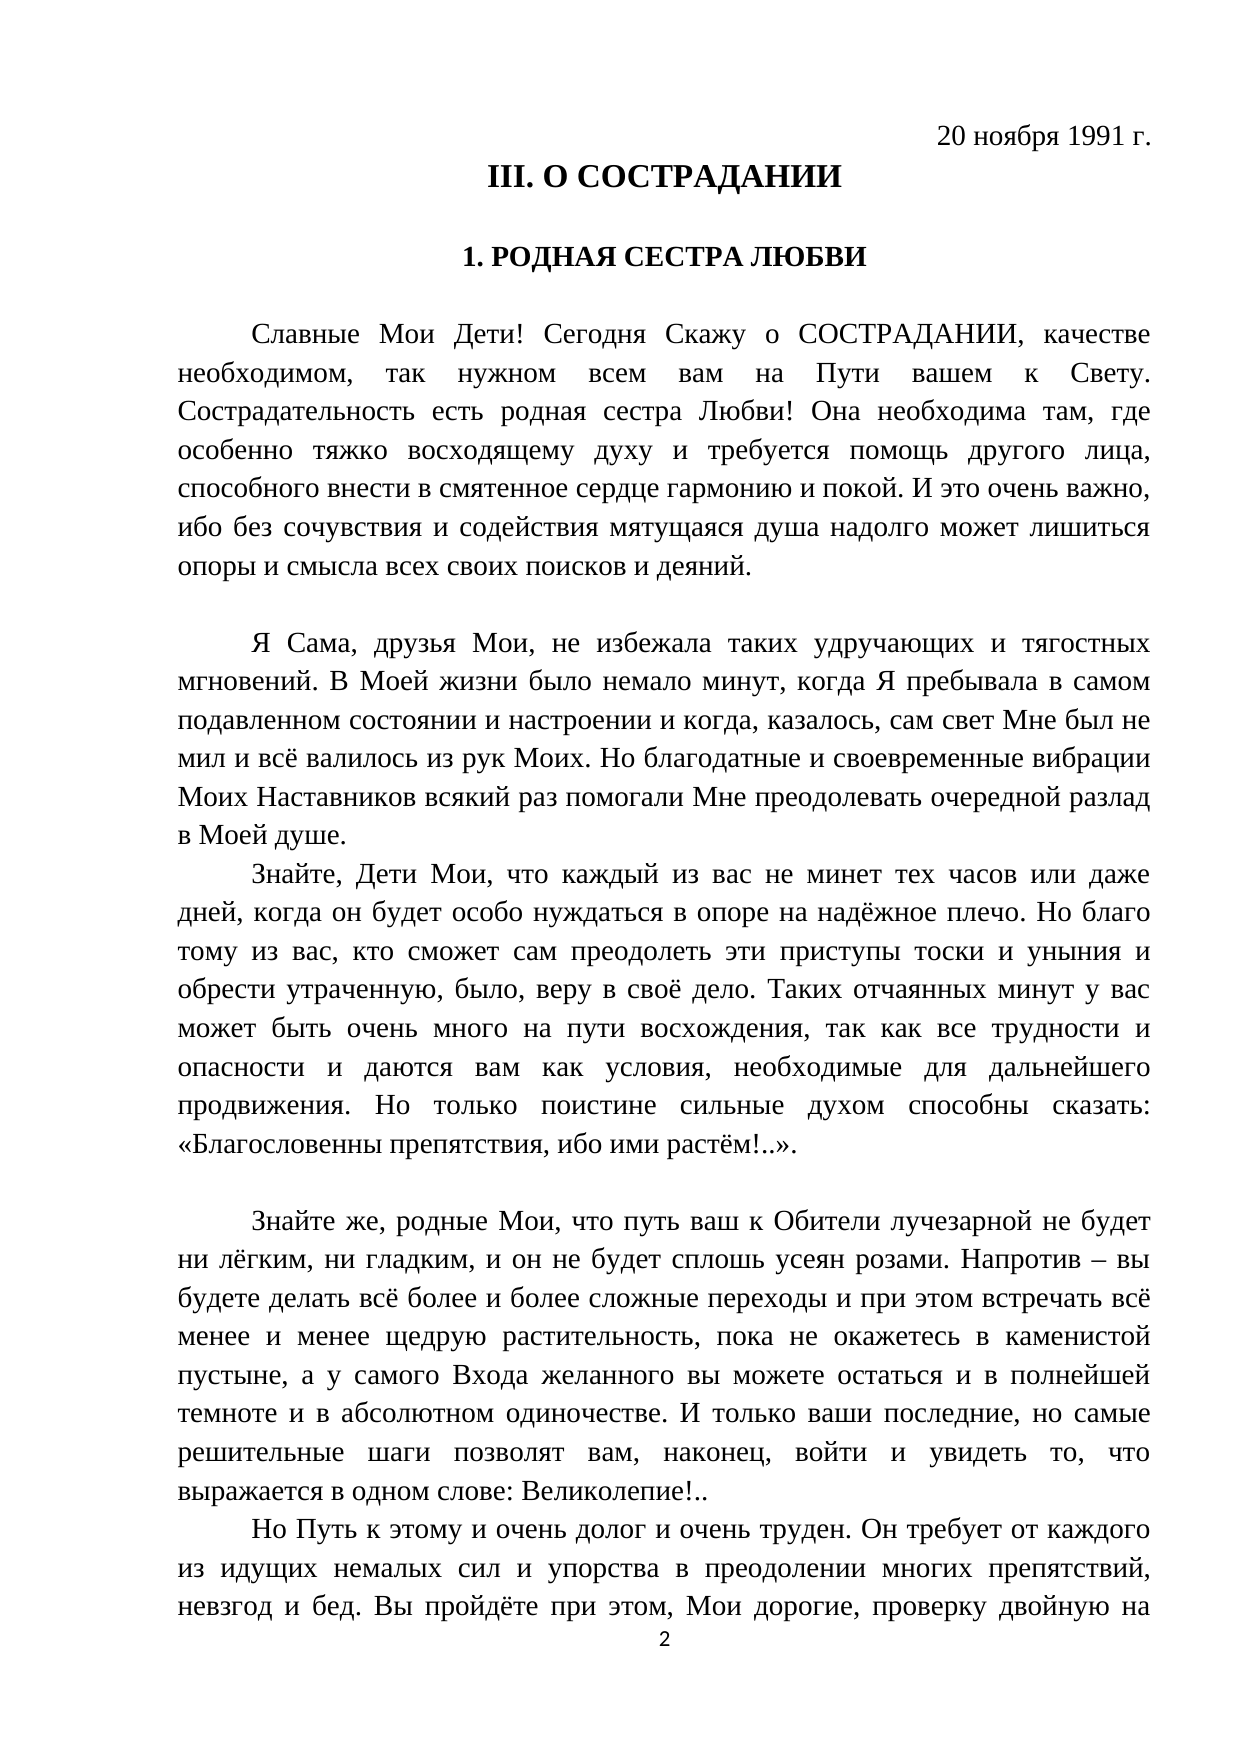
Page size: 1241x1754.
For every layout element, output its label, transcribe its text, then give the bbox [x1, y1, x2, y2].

text Знайте же, родные Мои, что путь ваш к Обители лучезарной не будет ни лёгким, ни гладким, и он не будет сплошь усеян розами. Напротив – вы будете делать всё более и более сложные переходы и при этом встречать всё менее и менее щедрую растительность, пока не окажетесь в каменистой пустыне, а у самого Входа желанного вы можете остаться и в полнейшей темноте и в абсолютном одиночестве. И только ваши последние, но самые решительные шаги позволят вам, наконец, войти и увидеть то, что выражается в одном слове: Великолепие!.. [177, 1203, 1152, 1506]
text 1. РОДНАЯ СЕСТРА ЛЮБВИ [177, 239, 1152, 273]
text Я Сама, друзья Мои, не избежала таких удручающих и тягостных мгновений. В Моей жизни было немало минут, когда Я пребывала в самом подавленном состоянии и настроении и когда, казалось, сам свет Мне был не мил и всё валилось из рук Моих. Но благодатные и своевременные вибрации Моих Наставников всякий раз помогали Мне преодолевать очередной разлад в Моей душе. [177, 625, 1152, 851]
text Знайте, Дети Мои, что каждый из вас не минет тех часов или даже дней, когда он будет особо нуждаться в опоре на надёжное плечо. Но благо тому из вас, кто сможет сам преодолеть эти приступы тоски и уныния и обрести утраченную, было, веру в своё дело. Таких отчаянных минут у вас может быть очень много на пути восхождения, так как все трудности и опасности и даются вам как условия, необходимые для дальнейшего продвижения. Но только поистине сильные духом способны сказать: «Благословенны препятствия, ибо ими растём!..». [177, 856, 1152, 1159]
text 20 ноября 1991 г. [177, 118, 1152, 152]
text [177, 1511, 1152, 1622]
text Славные Мои Дети! Сегодня Скажу о СОСТРАДАНИИ, качестве необходимом, так нужном всем вам на Пути вашем к Свету. Сострадательность есть родная сестра Любви! Она необходима там, где особенно тяжко восходящему духу и требуется помощь другого лица, способного внести в смятенное сердце гармонию и покой. И это очень важно, ибо без сочувствия и содействия мятущаяся душа надолго может лишиться опоры и смысла всех своих поисков и деяний. [177, 316, 1152, 581]
text III. О СОСТРАДАНИИ [177, 157, 1152, 195]
